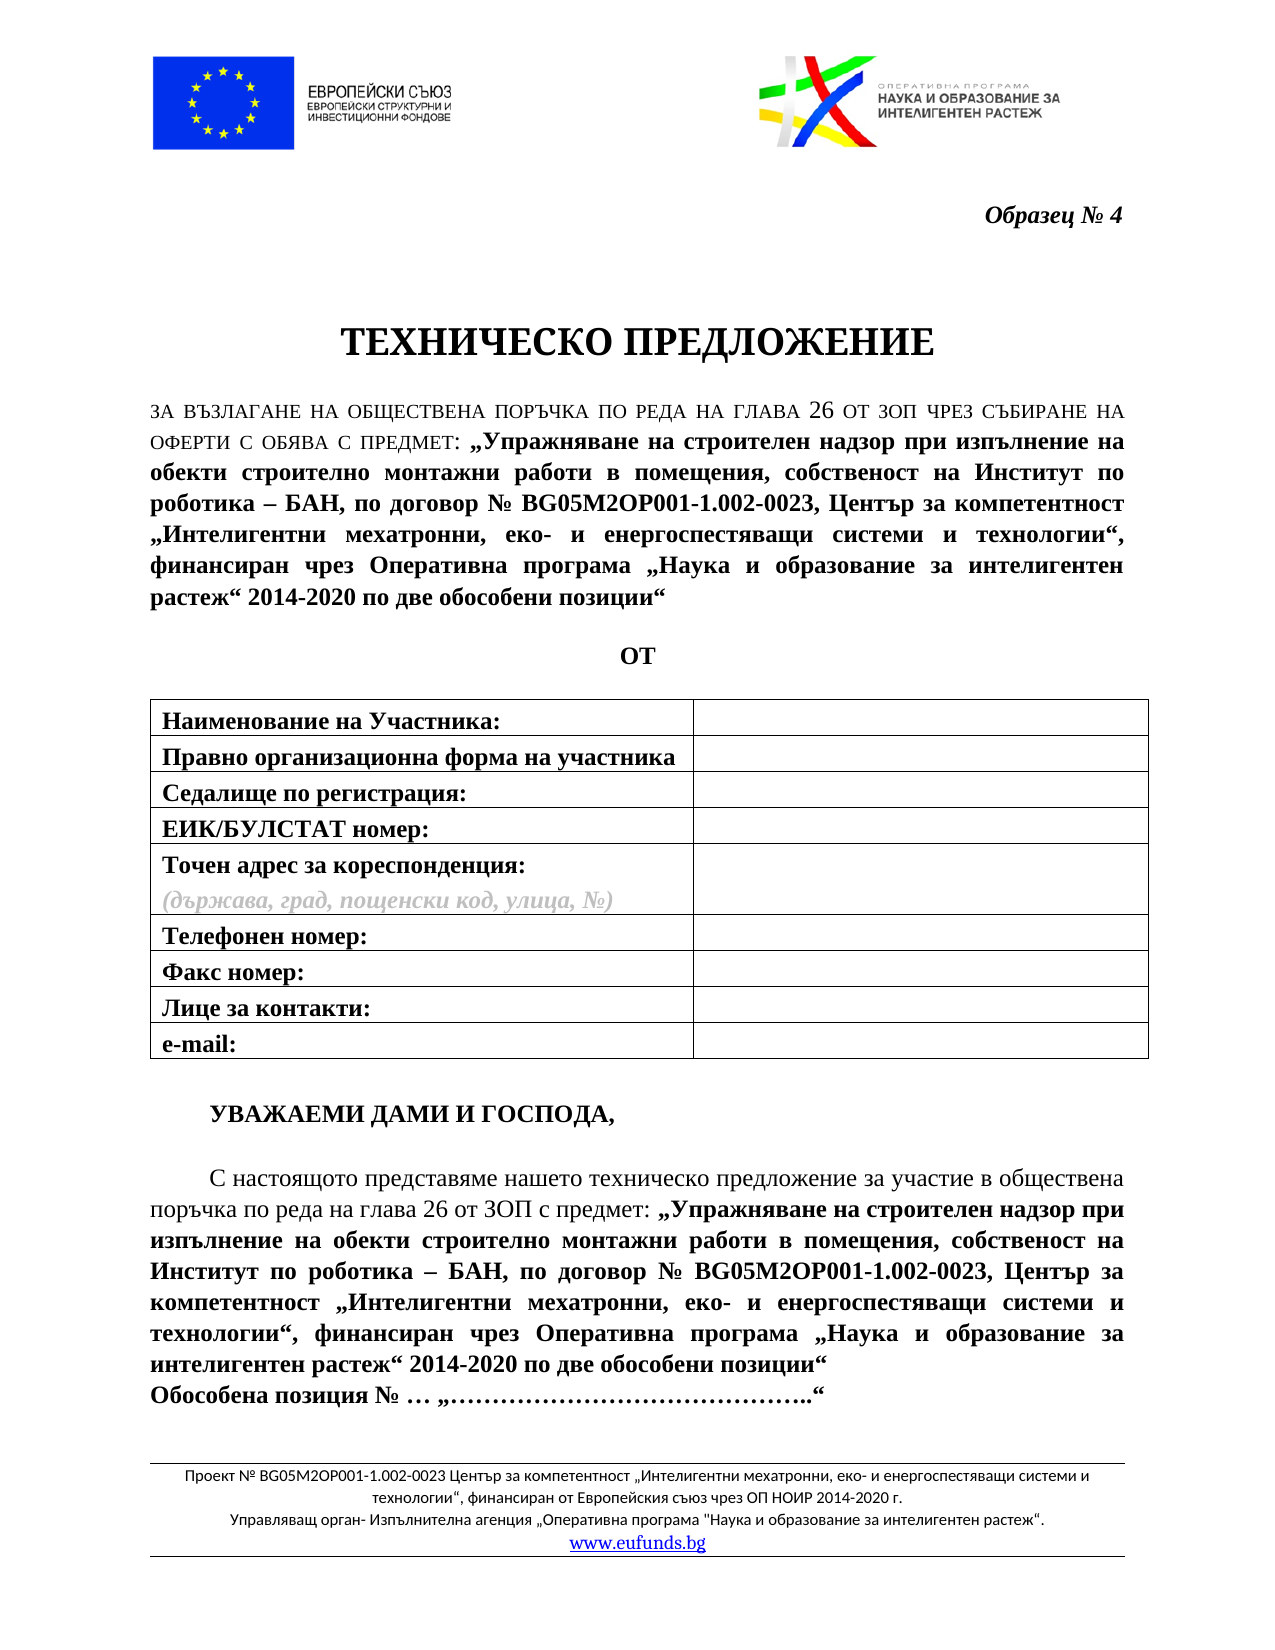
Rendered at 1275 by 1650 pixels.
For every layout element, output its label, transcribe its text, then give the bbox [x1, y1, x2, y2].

table_header Наименование на Участника: [151, 700, 693, 735]
picture [139, 41, 484, 156]
text за възлагане на обществена поръчка по реда на глава 26 от зоп чрез събиране на оферти с обява с предмет: „Упражняване на строителен надзор при изпълнение на обекти строително монтажни работи в помещения, собственост на Институт по роботика – БАН, по договор № BG05M2OP001-1.002-0023, Център за компетентност „Интелигентни мехатронни, eко- и енергоспестяващи системи и технологии“, финансиран чрез Оперативна програма „Наука и образование за интелигентен растеж“ 2014-2020 по две обособени позиции“ [150, 395, 1125, 610]
text Образец № 4 [150, 201, 1125, 229]
table_cell Лице за контакти: [151, 987, 693, 1022]
table_cell Факс номер: [151, 951, 693, 986]
table_cell [694, 951, 1148, 986]
text С настоящото представяме нашето техническо предложение за участие в обществена поръчка по реда на глава 26 от ЗОП с предмет: „Упражняване на строителен надзор при изпълнение на обекти строително монтажни работи в помещения, собственост на Институт по роботика – БАН, по договор № BG05M2OP001-1.002-0023, Център за компетентност „Интелигентни мехатронни, eко- и енергоспестяващи системи и технологии“, финансиран чрез Оперативна програма „Наука и образование за интелигентен растеж“ 2014-2020 по две обособени позиции“ [150, 1163, 1125, 1378]
table_cell [694, 987, 1148, 1022]
table_cell Телефонен номер: [151, 915, 693, 950]
table_cell [694, 915, 1148, 950]
picture [747, 39, 1077, 154]
table_cell Седалище по регистрация: [151, 772, 693, 807]
table_cell [694, 772, 1148, 807]
table_cell Точен адрес за кореспонденция: (държава, град, пощенски код, улица, №) [151, 844, 693, 914]
table_cell [694, 808, 1148, 843]
text Обособена позиция № … „……………………………………..“ [150, 1380, 1125, 1409]
text УВАЖАЕМИ ДАМИ И ГОСПОДА, [150, 1099, 1174, 1128]
table_cell ЕИК/БУЛСТАТ номер: [151, 808, 693, 843]
table_cell [694, 844, 1148, 914]
table_cell Правно организационна форма на участника [151, 736, 693, 771]
table_cell [694, 1023, 1148, 1058]
table_cell [694, 736, 1148, 771]
table_header [694, 700, 1148, 735]
table_cell e-mail: [151, 1023, 693, 1058]
text ОТ [150, 641, 1125, 670]
text ТЕХНИЧЕСКО ПРЕДЛОЖЕНИЕ [150, 316, 1125, 367]
